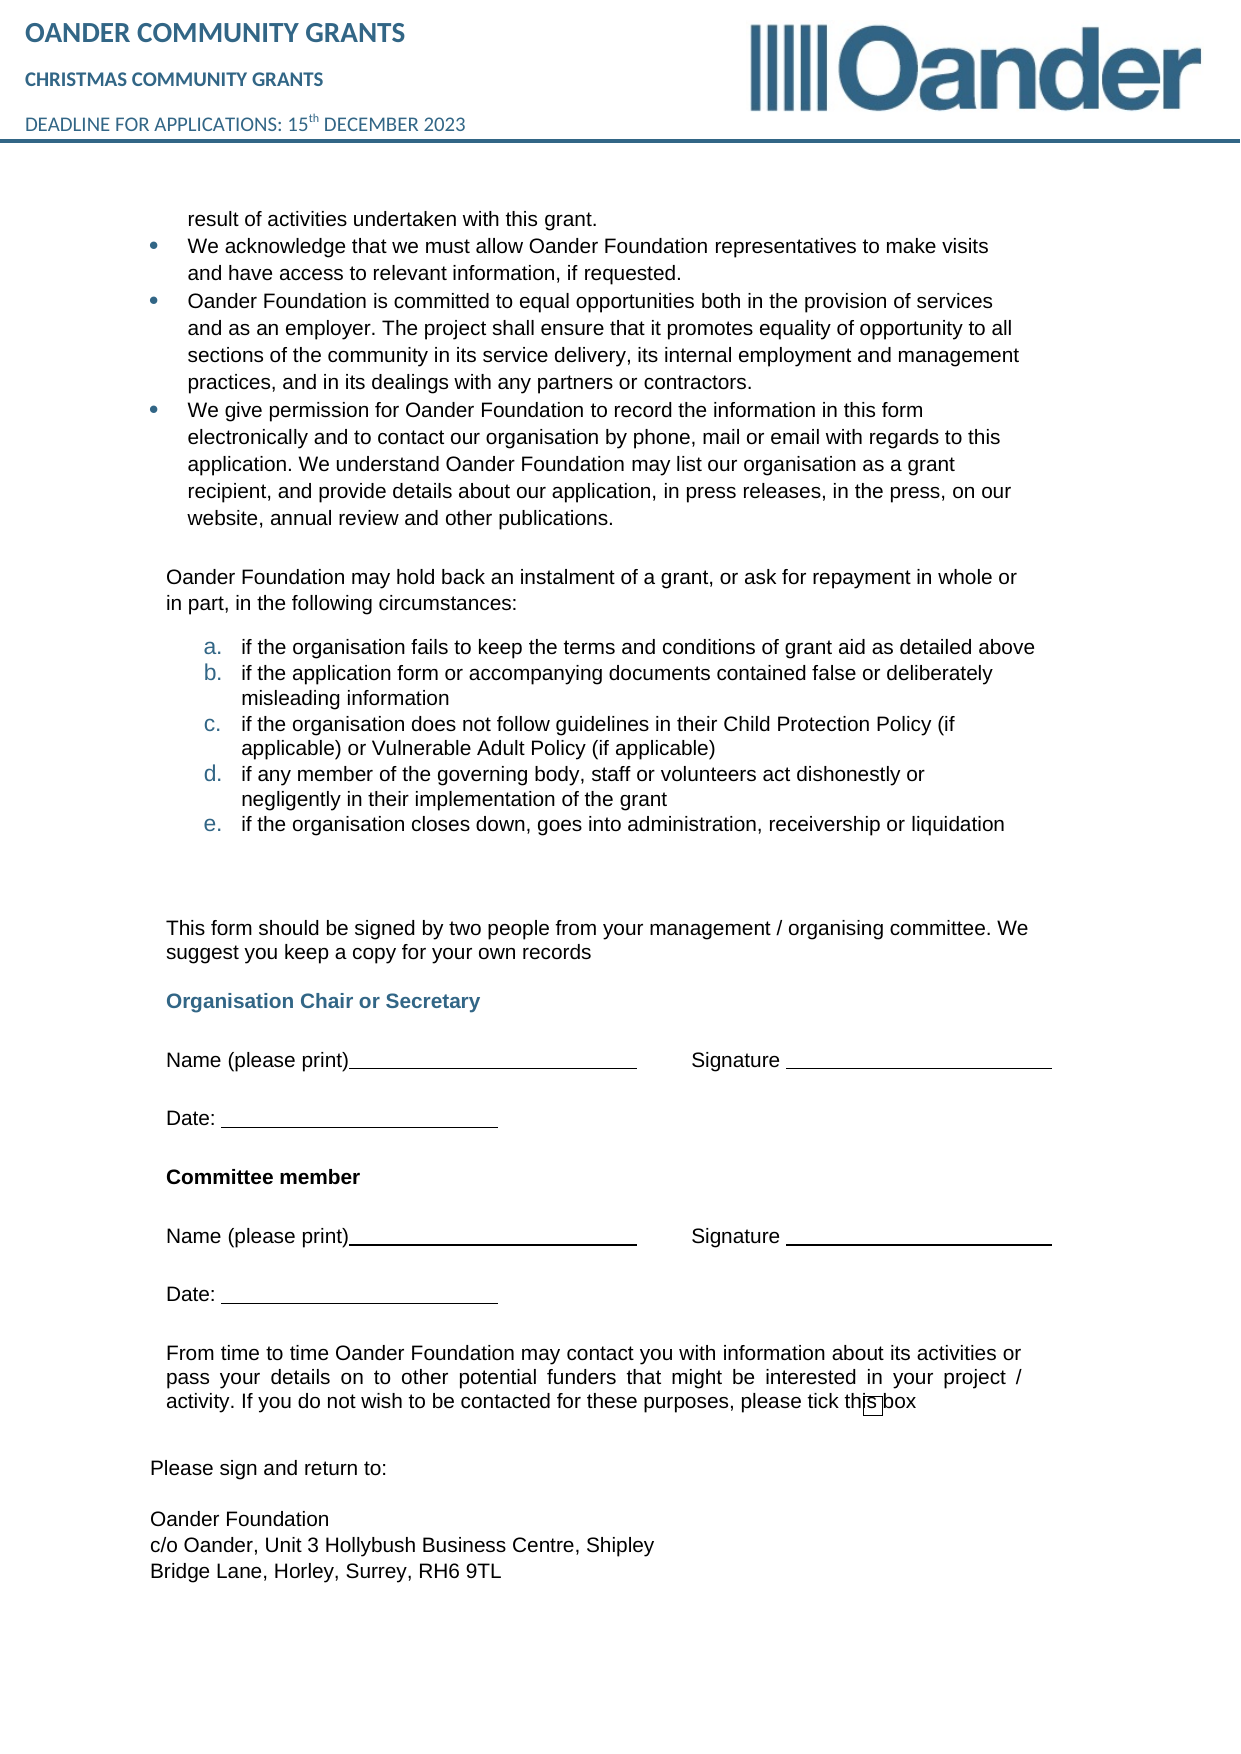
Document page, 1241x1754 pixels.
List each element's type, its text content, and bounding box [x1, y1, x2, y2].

text Name (please print) Signature [166, 1047, 1090, 1071]
text Name (please print) Signature [166, 1223, 1090, 1247]
list if the organisation fails to keep the terms and conditions of grant aid as detailed above [203, 633, 1090, 659]
text Oander Foundation may hold back an instalment of a grant, or ask for repayment in whole or in part, in the following circumstances: [166, 565, 1036, 614]
text Date: [166, 1106, 1090, 1130]
list We give permission for Oander Foundation to record the information in this form electronically and to contact our organisation by phone, mail or email with regards to this application. We understand Oander Foundation may list our organisation as a grant recipient, and provide details about our application, in press releases, in the press, on our website, annual review and other publications. [150, 397, 1023, 561]
picture [745, 20, 1205, 113]
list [150, 207, 1023, 231]
text This form should be signed by two people from your management / organising committee. We suggest you keep a copy for your own records [166, 916, 1036, 989]
subtitle Committee member [166, 1165, 1090, 1189]
list We acknowledge that we must allow Oander Foundation representatives to make visits and have access to relevant information, if requested. [150, 234, 1023, 285]
list if any member of the governing body, staff or volunteers act dishonestly or negligently in their implementation of the grant [203, 760, 1023, 810]
list if the organisation does not follow guidelines in their Child Protection Policy (if applicable) or Vulnerable Adult Policy (if applicable) [203, 710, 1023, 760]
list if the organisation closes down, goes into administration, receivership or liquidation [203, 810, 1090, 837]
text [150, 1455, 710, 1583]
text Date: [166, 1282, 1090, 1306]
list if the application form or accompanying documents contained false or deliberately misleading information [203, 659, 1023, 710]
list Oander Foundation is committed to equal opportunities both in the provision of services and as an employer. The project shall ensure that it promotes equality of opportunity to all sections of the community in its service delivery, its internal employment and management practices, and in its dealings with any partners or contractors. [150, 288, 1023, 394]
text From time to time Oander Foundation may contact you with information about its activities or pass your details on to other potential funders that might be interested in your project / activity. If you do not wish to be contacted for these purposes, please tick this box [166, 1341, 1023, 1413]
subtitle Organisation Chair or Secretary [166, 989, 1090, 1013]
